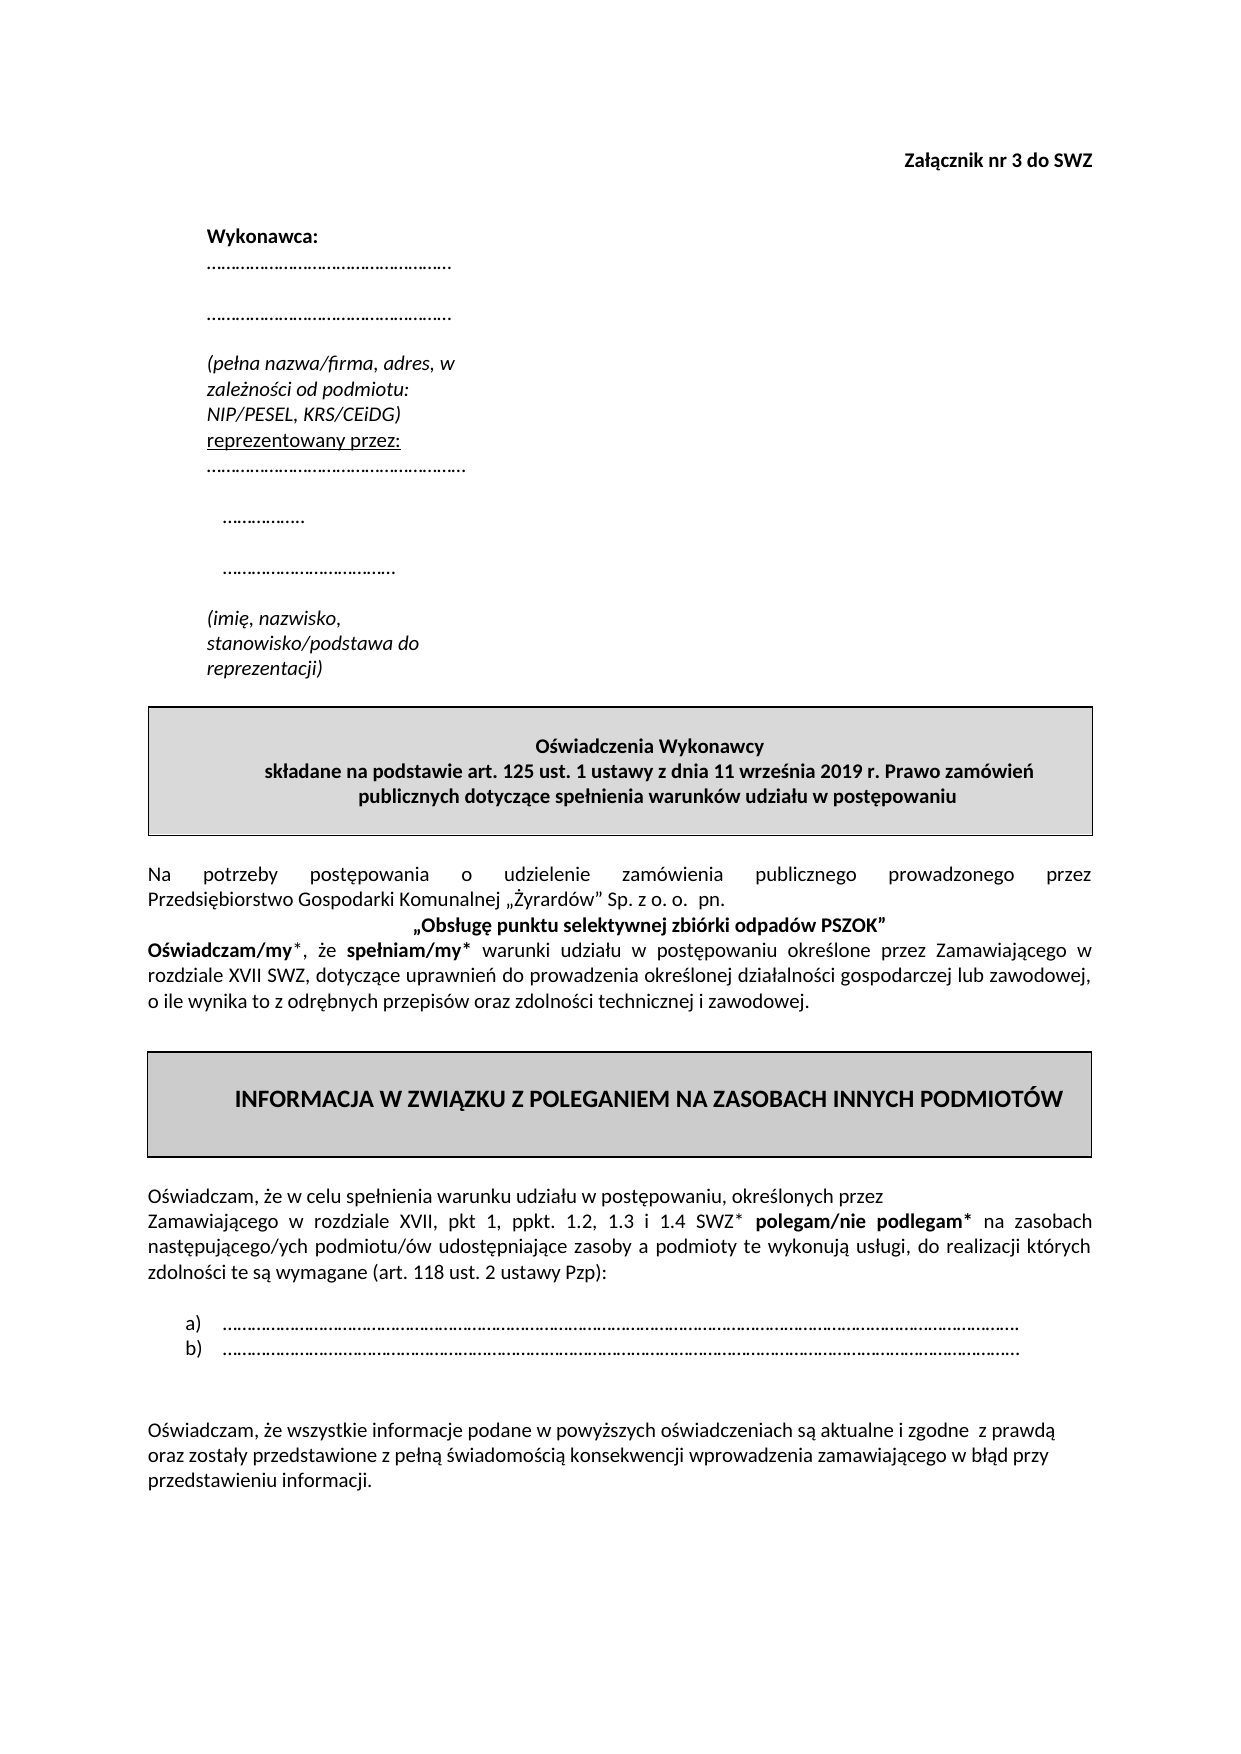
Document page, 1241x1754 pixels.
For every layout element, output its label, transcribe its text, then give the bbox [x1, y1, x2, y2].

table_header INFORMACJA W ZWIĄZKU Z POLEGANIEM NA ZASOBACH INNYCH PODMIOTÓW [148, 1053, 1091, 1156]
text Zamawiającego w rozdziale XVII, pkt 1, ppkt. 1.2, 1.3 i 1.4 SWZ* polegam/nie podlegam* na zasobach następującego/ych podmiotu/ów udostępniające zasoby a podmioty te wykonują usługi, do realizacji których zdolności te są wymagane (art. 118 ust. 2 ustawy Pzp): [148, 1208, 1093, 1284]
text Oświadczam, że wszystkie informacje podane w powyższych oświadczeniach są aktualne i zgodne z prawdą oraz zostały przedstawione z pełną świadomością konsekwencji wprowadzenia zamawiającego w błąd przy przedstawieniu informacji. [148, 1417, 1093, 1493]
text Załącznik nr 3 do SWZ [148, 148, 1093, 173]
text „Obsługę punktu selektywnej zbiórki odpadów PSZOK” [207, 912, 1093, 937]
text reprezentacji) [207, 656, 472, 681]
text zależności od podmiotu: [207, 376, 472, 401]
text …………………………………………… [207, 300, 472, 325]
text Na potrzeby postępowania o udzielenie zamówienia publicznego prowadzonego przez Przedsiębiorstwo Gospodarki Komunalnej „Żyrardów” Sp. z o. o. pn. [148, 861, 1093, 912]
text Oświadczam/my*, że spełniam/my* warunki udziału w postępowaniu określone przez Zamawiającego w rozdziale XVII SWZ, dotyczące uprawnień do prowadzenia określonej działalności gospodarczej lub zawodowej, o ile wynika to z odrębnych przepisów oraz zdolności technicznej i zawodowej. [148, 937, 1093, 1013]
text Oświadczam, że w celu spełnienia warunku udziału w postępowaniu, określonych przez [148, 1183, 1093, 1208]
text NIP/PESEL, KRS/CEiDG) [207, 401, 472, 427]
text …………………………………………… [207, 249, 472, 274]
text (pełna nazwa/firma, adres, w [207, 351, 472, 376]
list …………………………………………………………………………………………………………………………………………………. [185, 1310, 1093, 1335]
text reprezentowany przez: [207, 427, 1093, 452]
text ……………………………………………………………..……………………………… [207, 452, 472, 579]
list …………………….…………………………………………………………………………………………………………………………… [185, 1335, 1093, 1361]
table_header Oświadczenia Wykonawcy składane na podstawie art. 125 ust. 1 ustawy z dnia 11 września 2019 r. Prawo zamówień publicznych dotyczące spełnienia warunków udziału w postępowaniu [149, 708, 1092, 834]
text stanowisko/podstawa do [207, 630, 472, 656]
text Wykonawca: [207, 223, 1093, 249]
text (imię, nazwisko, [207, 605, 472, 630]
